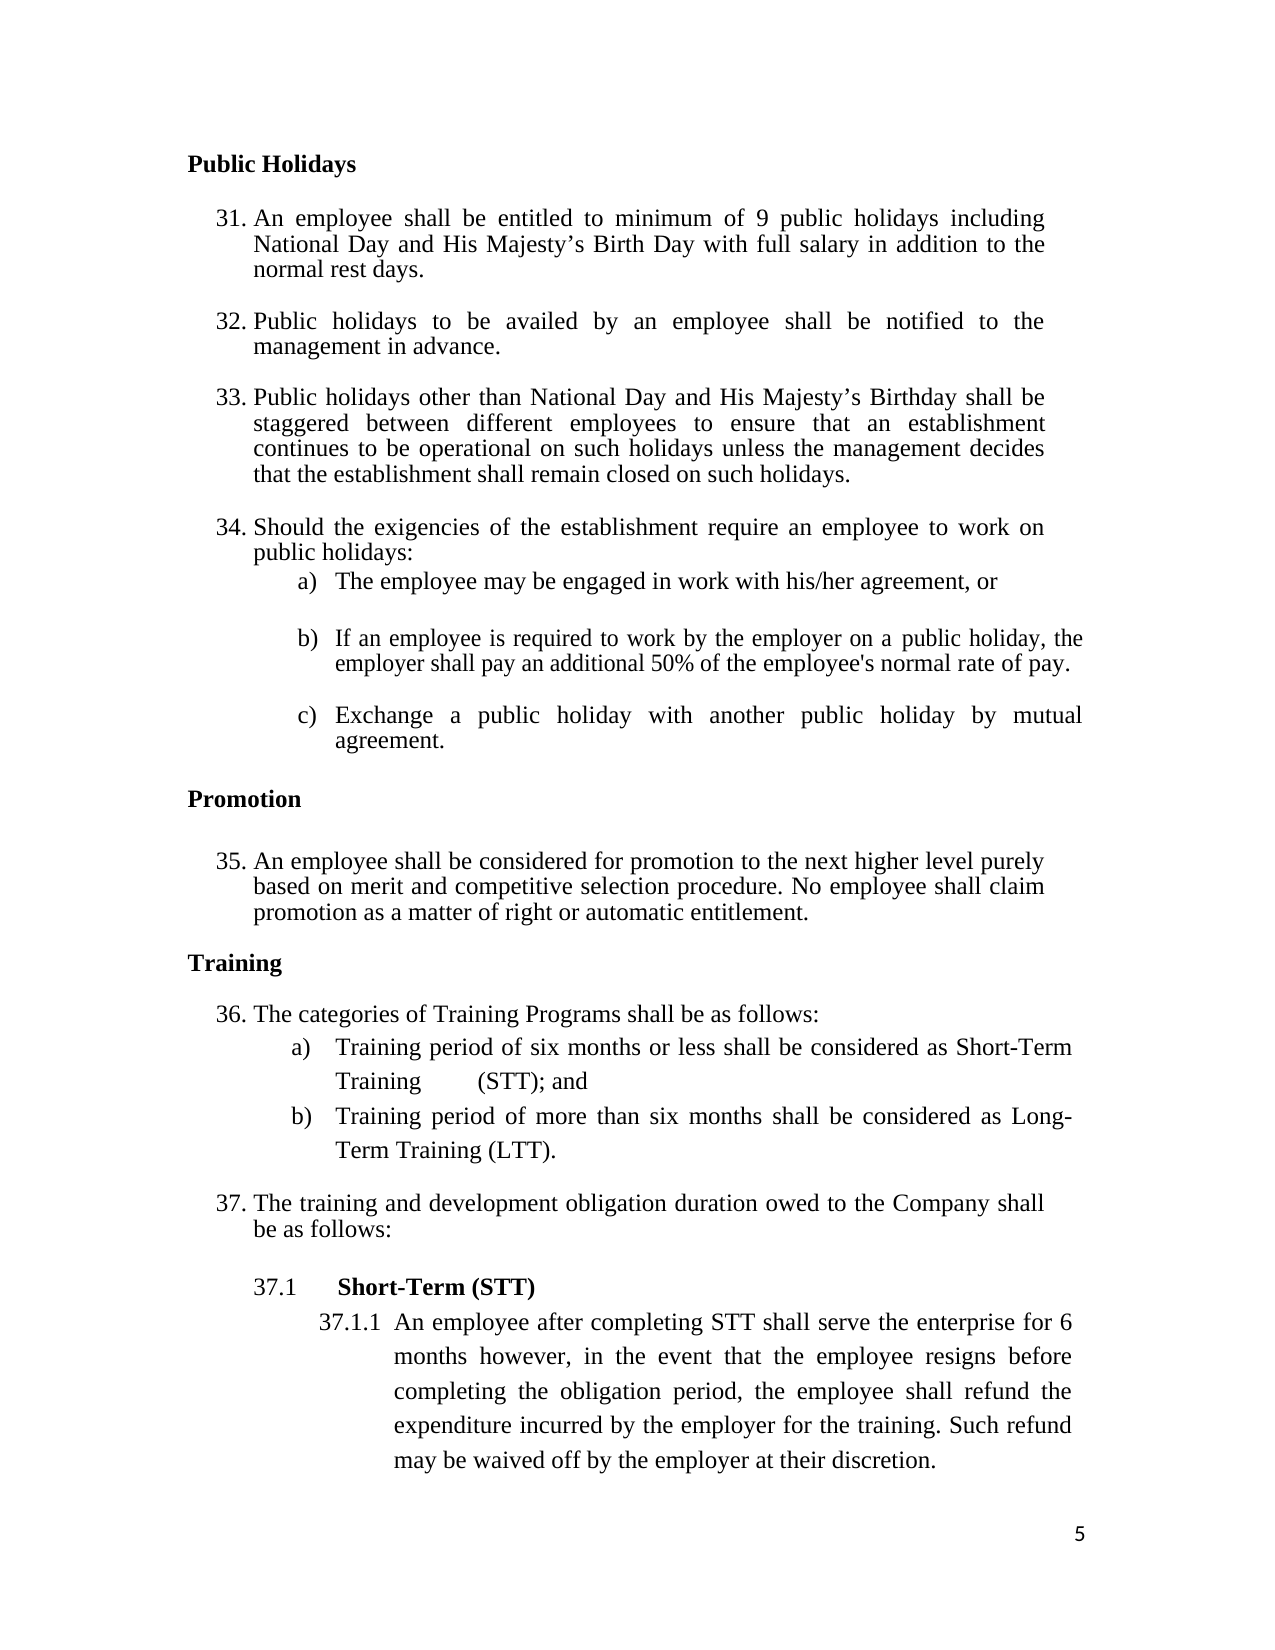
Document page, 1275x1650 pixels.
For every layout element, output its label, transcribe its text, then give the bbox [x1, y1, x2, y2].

list Short-Term (STT) [253, 1268, 1073, 1303]
list An employee shall be entitled to minimum of 9 public holidays including National Day and His Majesty’s Birth Day with full salary in addition to the normal rest days. [216, 206, 1046, 283]
list The categories of Training Programs shall be as follows: [216, 1002, 1046, 1027]
list Public holidays other than National Day and His Majesty’s Birthday shall be staggered between different employees to ensure that an establishment continues to be operational on such holidays unless the management decides that the establishment shall remain closed on such holidays. [216, 385, 1046, 488]
list Training period of more than six months shall be considered as Long-Term Training (LTT). [291, 1097, 1073, 1166]
list Training period of six months or less shall be considered as Short-Term Training (STT); and [291, 1027, 1073, 1097]
list The employee may be engaged in work with his/her agreement, or [297, 566, 1085, 594]
text Training [187, 951, 1046, 976]
list An employee shall be considered for promotion to the next higher level purely based on merit and competitive selection procedure. No employee shall claim promotion as a matter of right or automatic entitlement. [216, 849, 1046, 925]
text Promotion [187, 779, 1073, 814]
list If an employee is required to work by the employer on a public holiday, the employer shall pay an additional 50% of the employee's normal rate of pay. [297, 626, 1083, 677]
list An employee after completing STT shall serve the enterprise for 6 months however, in the event that the employee resigns before completing the obligation period, the employee shall refund the expenditure incurred by the employer for the training. Such refund may be waived off by the employer at their discretion. [319, 1303, 1073, 1476]
list The training and development obligation duration owed to the Company shall be as follows: [216, 1191, 1046, 1242]
text Public Holidays [187, 149, 1012, 178]
list Public holidays to be availed by an employee shall be notified to the management in advance. [216, 309, 1046, 360]
list Should the exigencies of the establishment require an employee to work on public holidays: [216, 515, 1046, 566]
list Exchange a public holiday with another public holiday by mutual agreement. [297, 703, 1083, 754]
